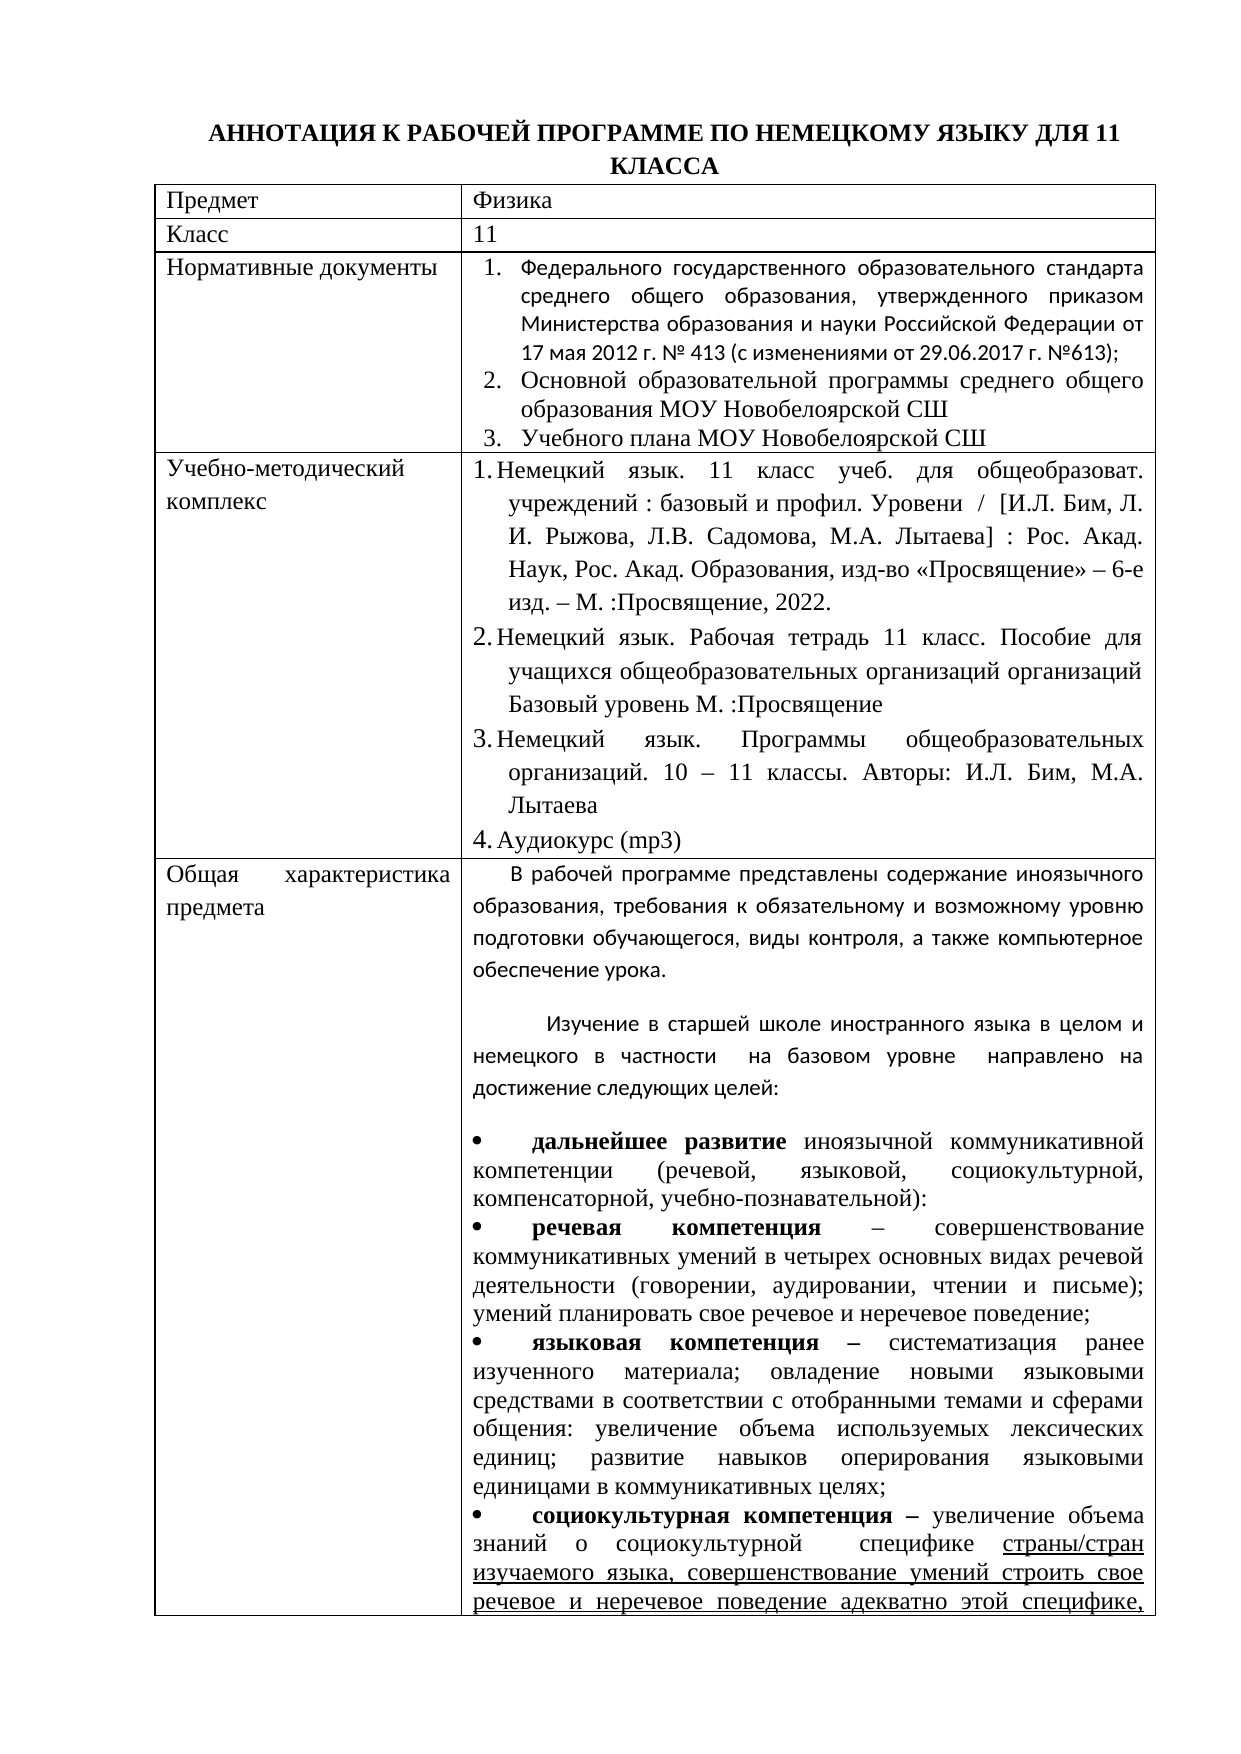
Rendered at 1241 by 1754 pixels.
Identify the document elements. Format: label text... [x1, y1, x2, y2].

table_cell 11 [462, 219, 1155, 251]
table_header Физика [462, 185, 1155, 218]
table_cell Учебно-методический комплекс [156, 453, 461, 858]
table_header Предмет [156, 185, 461, 218]
table_cell Немецкий язык. 11 класс учеб. для общеобразоват. учреждений : базовый и профил. Уровени / [И.Л. Бим, Л. И. Рыжова, Л.В. Садомова, М.А. Лытаева] : Рос. Акад. Наук, Рос. Акад. Образования, изд-во «Просвящение» – 6-е изд. – М. :Просвящение, 2022. Немецкий язык. Рабочая тетрадь 11 класс. Пособие для учащихся общеобразовательных организаций организаций Базовый уровень М. :Просвящение Немецкий язык. Программы общеобразовательных организаций. 10 – 11 классы. Авторы: И.Л. Бим, М.А. Лытаева Аудиокурс (mp3) [462, 453, 1155, 858]
text АННОТАЦИЯ К РАБОЧЕЙ ПРОГРАММЕ ПО НЕМЕЦКОМУ ЯЗЫКУ ДЛЯ 11 КЛАССА [177, 118, 1152, 180]
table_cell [156, 859, 461, 1615]
table_cell Нормативные документы [156, 253, 461, 452]
table_cell Федерального государственного образовательного стандарта среднего общего образования, утвержденного приказом Министерства образования и науки Российской Федерации от 17 мая 2012 г. № 413 (с изменениями от 29.06.2017 г. №613); Основной образовательной программы среднего общего образования МОУ Новобелоярской СШ Учебного плана МОУ Новобелоярской СШ [462, 253, 1155, 452]
table_cell Класс [156, 219, 461, 251]
